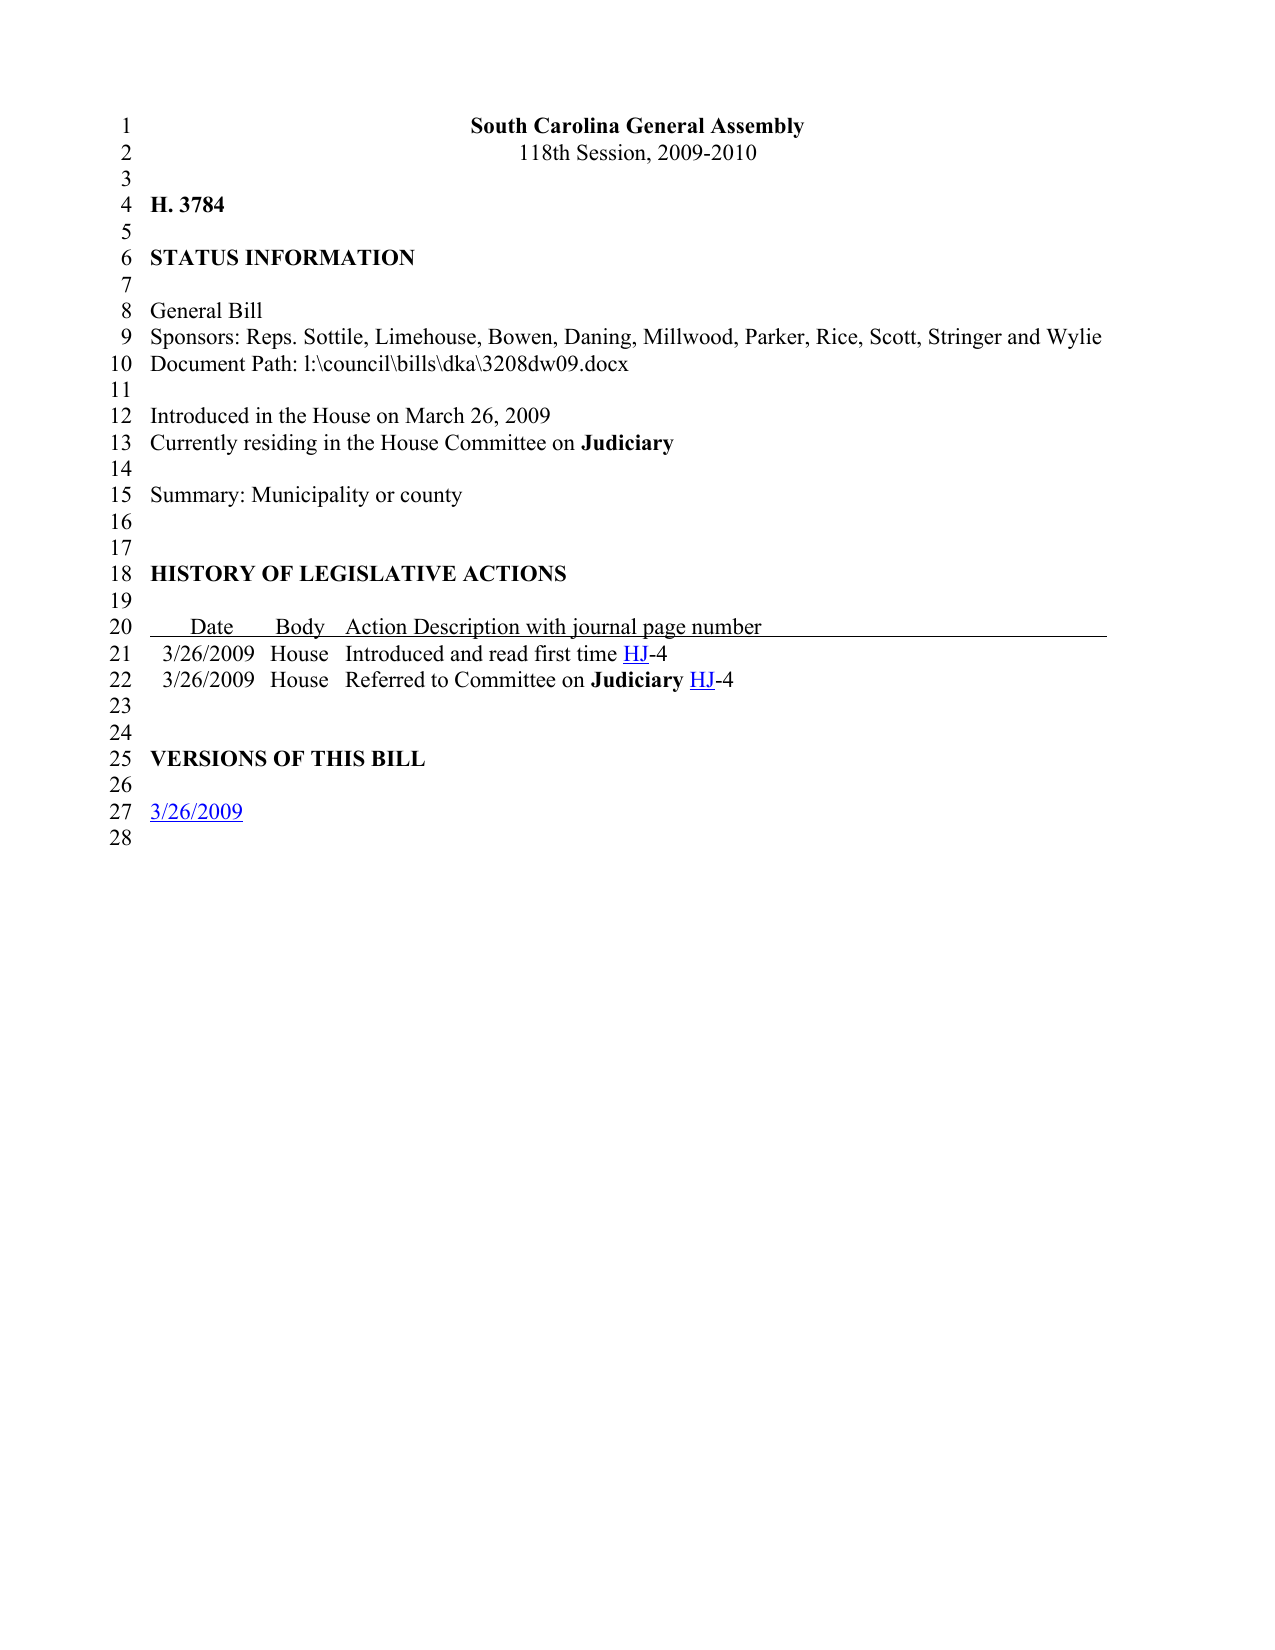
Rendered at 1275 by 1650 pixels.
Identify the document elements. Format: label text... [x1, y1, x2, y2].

text Introduced in the House on March 26, 2009 [150, 402, 1125, 429]
text 3/26/2009 [150, 798, 1125, 824]
text Sponsors: Reps. Sottile, Limehouse, Bowen, Daning, Millwood, Parker, Rice, Scott, Stringer and Wylie [150, 323, 1125, 350]
text General Bill [150, 297, 1125, 323]
text VERSIONS OF THIS BILL [150, 745, 1125, 771]
text H. 3784 [150, 192, 1125, 218]
text 3/26/2009 House Referred to Committee on Judiciary HJ-4 [150, 666, 1125, 692]
text 118th Session, 2009-2010 [150, 139, 1125, 165]
text Document Path: l:\council\bills\dka\3208dw09.docx [150, 350, 1125, 376]
text Date Body Action Description with journal page number [150, 613, 1125, 639]
text South Carolina General Assembly [150, 112, 1125, 139]
text HISTORY OF LEGISLATIVE ACTIONS [150, 561, 1125, 587]
text STATUS INFORMATION [150, 244, 1125, 271]
text 3/26/2009 House Introduced and read first time HJ-4 [150, 639, 1125, 666]
text Summary: Municipality or county [150, 481, 1125, 508]
text Currently residing in the House Committee on Judiciary [150, 429, 1125, 455]
